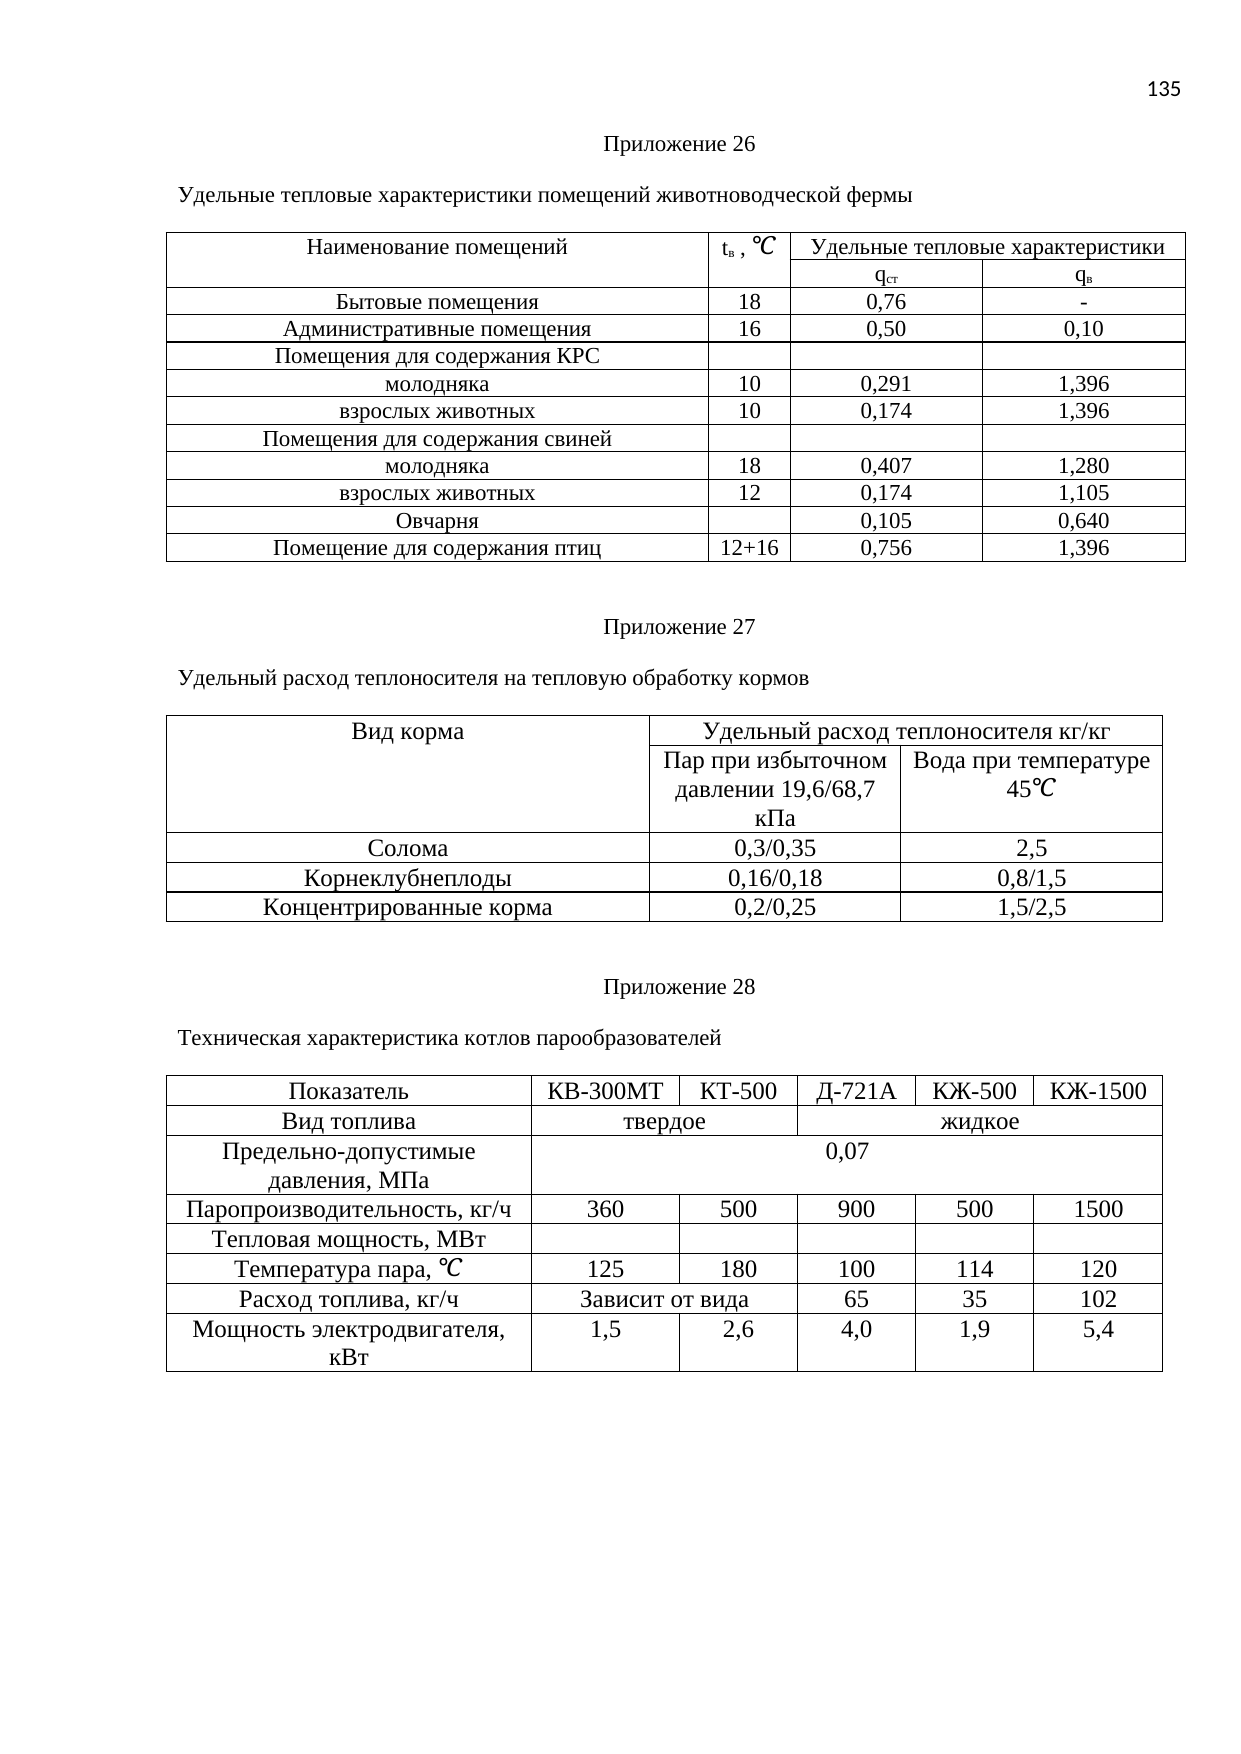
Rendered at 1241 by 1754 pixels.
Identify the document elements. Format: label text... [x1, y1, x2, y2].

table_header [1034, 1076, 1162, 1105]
text Удельный расход теплоносителя на тепловую обработку кормов [177, 664, 1181, 690]
text Приложение 26 [177, 130, 1181, 156]
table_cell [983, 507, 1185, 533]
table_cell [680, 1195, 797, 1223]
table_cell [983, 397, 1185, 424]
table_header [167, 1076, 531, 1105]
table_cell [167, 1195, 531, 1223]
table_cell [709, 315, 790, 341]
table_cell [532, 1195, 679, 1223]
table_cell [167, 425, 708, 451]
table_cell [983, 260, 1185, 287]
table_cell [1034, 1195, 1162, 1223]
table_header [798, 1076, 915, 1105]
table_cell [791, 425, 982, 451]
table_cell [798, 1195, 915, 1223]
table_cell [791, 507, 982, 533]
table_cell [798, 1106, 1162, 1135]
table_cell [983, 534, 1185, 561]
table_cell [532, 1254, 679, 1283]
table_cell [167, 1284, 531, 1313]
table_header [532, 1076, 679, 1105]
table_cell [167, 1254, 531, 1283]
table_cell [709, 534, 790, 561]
text Приложение 28 [177, 973, 1181, 1000]
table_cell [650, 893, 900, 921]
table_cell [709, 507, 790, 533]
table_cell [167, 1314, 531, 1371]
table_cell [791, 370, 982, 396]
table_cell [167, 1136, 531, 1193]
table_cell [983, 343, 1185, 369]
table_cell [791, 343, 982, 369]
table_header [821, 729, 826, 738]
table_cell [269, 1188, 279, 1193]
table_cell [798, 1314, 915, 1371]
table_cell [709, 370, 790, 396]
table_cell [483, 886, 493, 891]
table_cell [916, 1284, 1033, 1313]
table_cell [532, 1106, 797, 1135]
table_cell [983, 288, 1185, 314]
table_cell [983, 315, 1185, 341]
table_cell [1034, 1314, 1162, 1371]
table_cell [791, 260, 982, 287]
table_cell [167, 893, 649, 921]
text Техническая характеристика котлов парообразователей [177, 1024, 1181, 1051]
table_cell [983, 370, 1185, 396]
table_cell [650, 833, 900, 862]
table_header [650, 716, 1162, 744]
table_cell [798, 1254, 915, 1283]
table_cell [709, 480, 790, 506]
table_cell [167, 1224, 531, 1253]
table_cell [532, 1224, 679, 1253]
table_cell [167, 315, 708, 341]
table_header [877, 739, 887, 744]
text Приложение 27 [177, 613, 1181, 639]
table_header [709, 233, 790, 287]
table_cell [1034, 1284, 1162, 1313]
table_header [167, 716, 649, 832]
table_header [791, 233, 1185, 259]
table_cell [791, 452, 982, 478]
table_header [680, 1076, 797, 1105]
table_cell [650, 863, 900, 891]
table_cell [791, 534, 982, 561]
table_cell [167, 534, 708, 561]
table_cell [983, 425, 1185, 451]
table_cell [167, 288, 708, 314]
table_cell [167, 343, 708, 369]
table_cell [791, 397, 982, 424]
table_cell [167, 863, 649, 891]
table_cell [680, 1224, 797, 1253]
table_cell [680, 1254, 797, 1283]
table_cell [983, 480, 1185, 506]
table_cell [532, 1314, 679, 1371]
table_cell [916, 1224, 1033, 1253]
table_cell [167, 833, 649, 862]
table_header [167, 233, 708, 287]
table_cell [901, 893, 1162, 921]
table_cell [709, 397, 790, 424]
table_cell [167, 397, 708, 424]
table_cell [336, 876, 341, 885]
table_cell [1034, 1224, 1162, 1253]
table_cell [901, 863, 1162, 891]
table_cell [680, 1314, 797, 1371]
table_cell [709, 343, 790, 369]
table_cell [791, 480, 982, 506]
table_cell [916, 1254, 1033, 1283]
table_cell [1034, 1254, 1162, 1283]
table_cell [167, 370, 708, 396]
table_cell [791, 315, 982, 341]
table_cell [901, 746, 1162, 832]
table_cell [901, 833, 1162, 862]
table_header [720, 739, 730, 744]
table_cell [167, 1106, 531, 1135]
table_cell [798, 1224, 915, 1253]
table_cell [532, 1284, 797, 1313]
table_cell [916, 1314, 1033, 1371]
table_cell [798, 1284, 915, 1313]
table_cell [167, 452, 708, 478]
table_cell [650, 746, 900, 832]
text Удельные тепловые характеристики помещений животноводческой фермы [177, 181, 1181, 207]
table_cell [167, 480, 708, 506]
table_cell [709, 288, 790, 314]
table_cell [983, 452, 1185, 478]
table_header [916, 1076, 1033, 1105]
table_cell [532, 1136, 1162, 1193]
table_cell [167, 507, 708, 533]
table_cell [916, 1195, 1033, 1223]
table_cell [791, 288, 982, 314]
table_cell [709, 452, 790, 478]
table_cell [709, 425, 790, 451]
